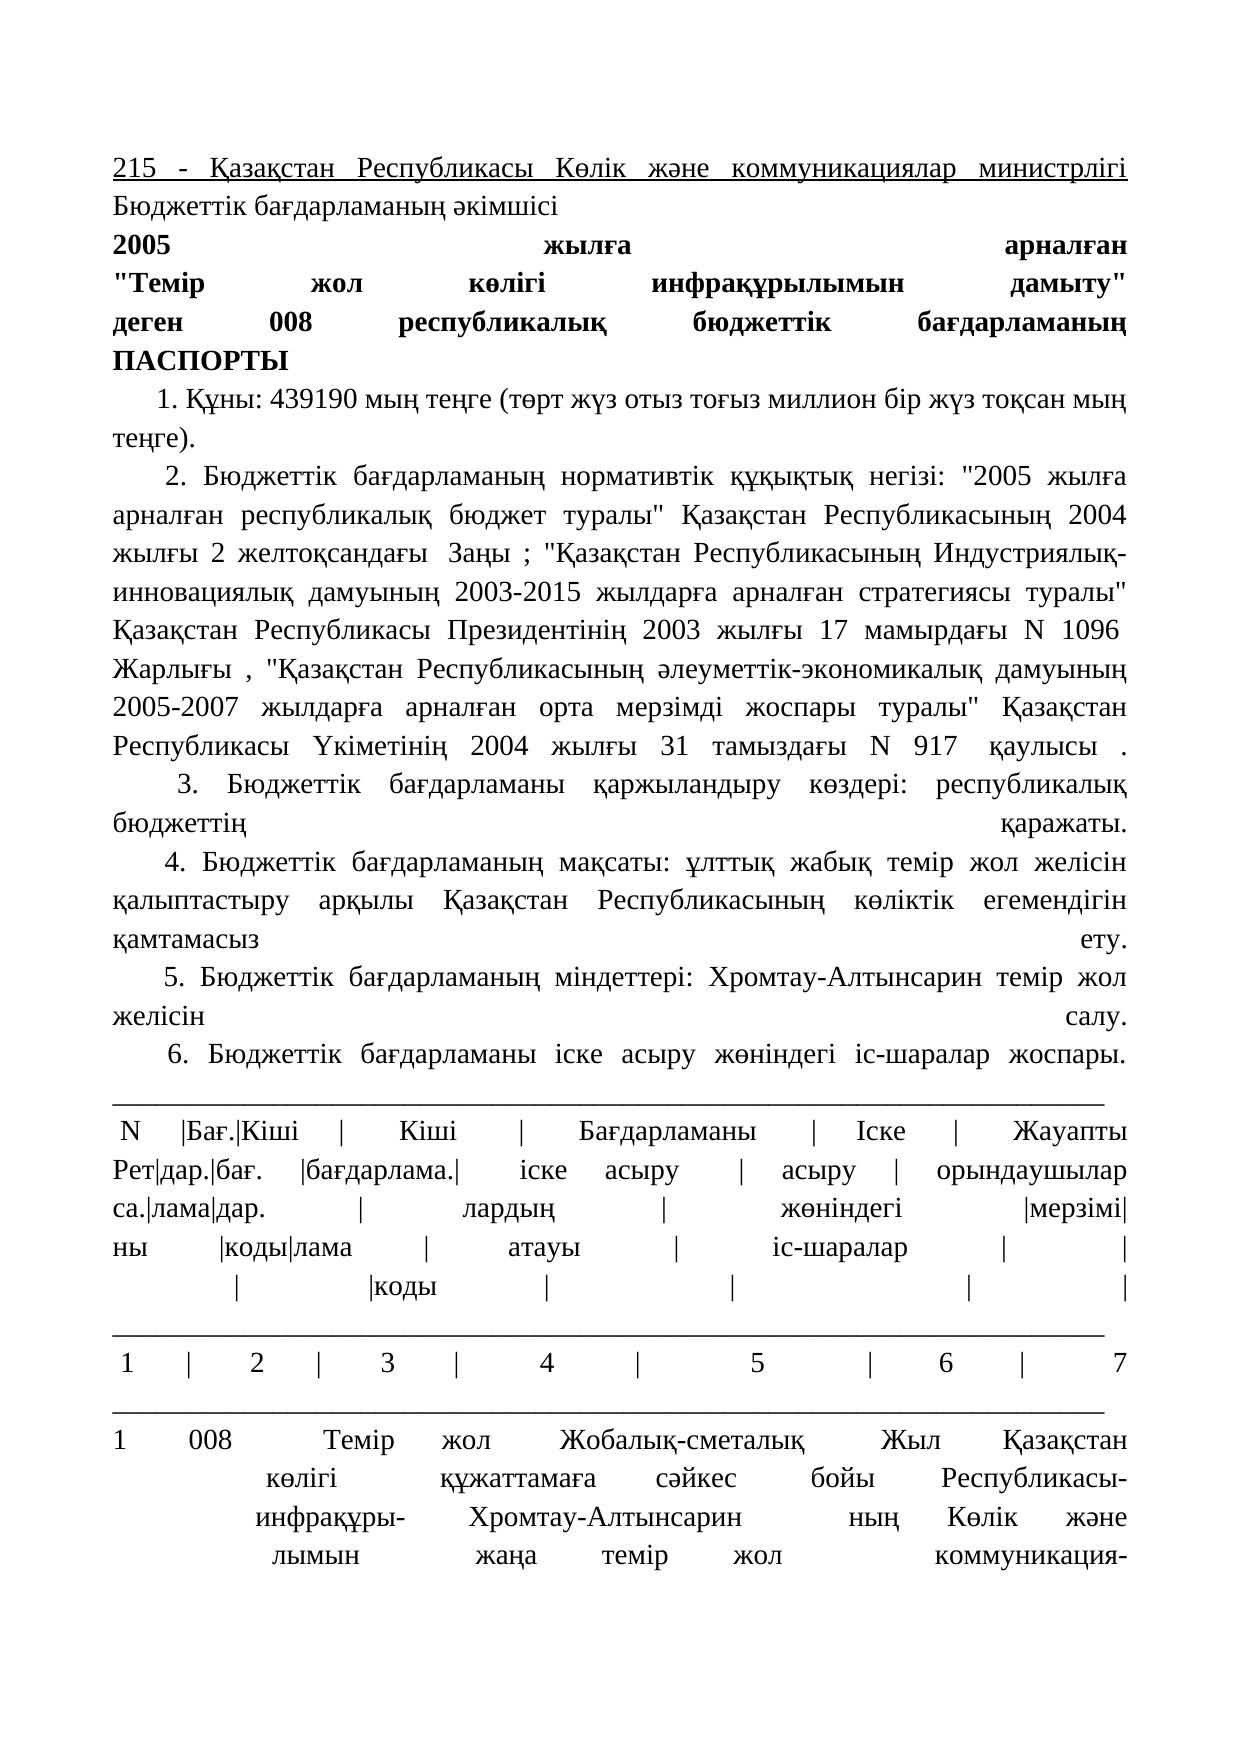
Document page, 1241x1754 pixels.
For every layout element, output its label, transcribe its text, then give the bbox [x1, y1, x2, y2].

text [112, 381, 1128, 1571]
text 215 - Қазақстан Республикасы Көлiк және коммуникациялар министрлiгi Бюджеттік бағдарламаның әкiмшiсi [112, 180, 1128, 222]
text 2005 жылға арналған "Темiр жол көлiгi инфрақұрылымын дамыту" деген 008 республикалық бюджеттік бағдарламаның ПАСПОРТЫ [112, 227, 1128, 376]
text 215 - Қазақстан Республикасы Көлiк және коммуникациялар министрлiгi Бюджеттік бағдарламаның әкiмшiсi [112, 150, 1128, 179]
